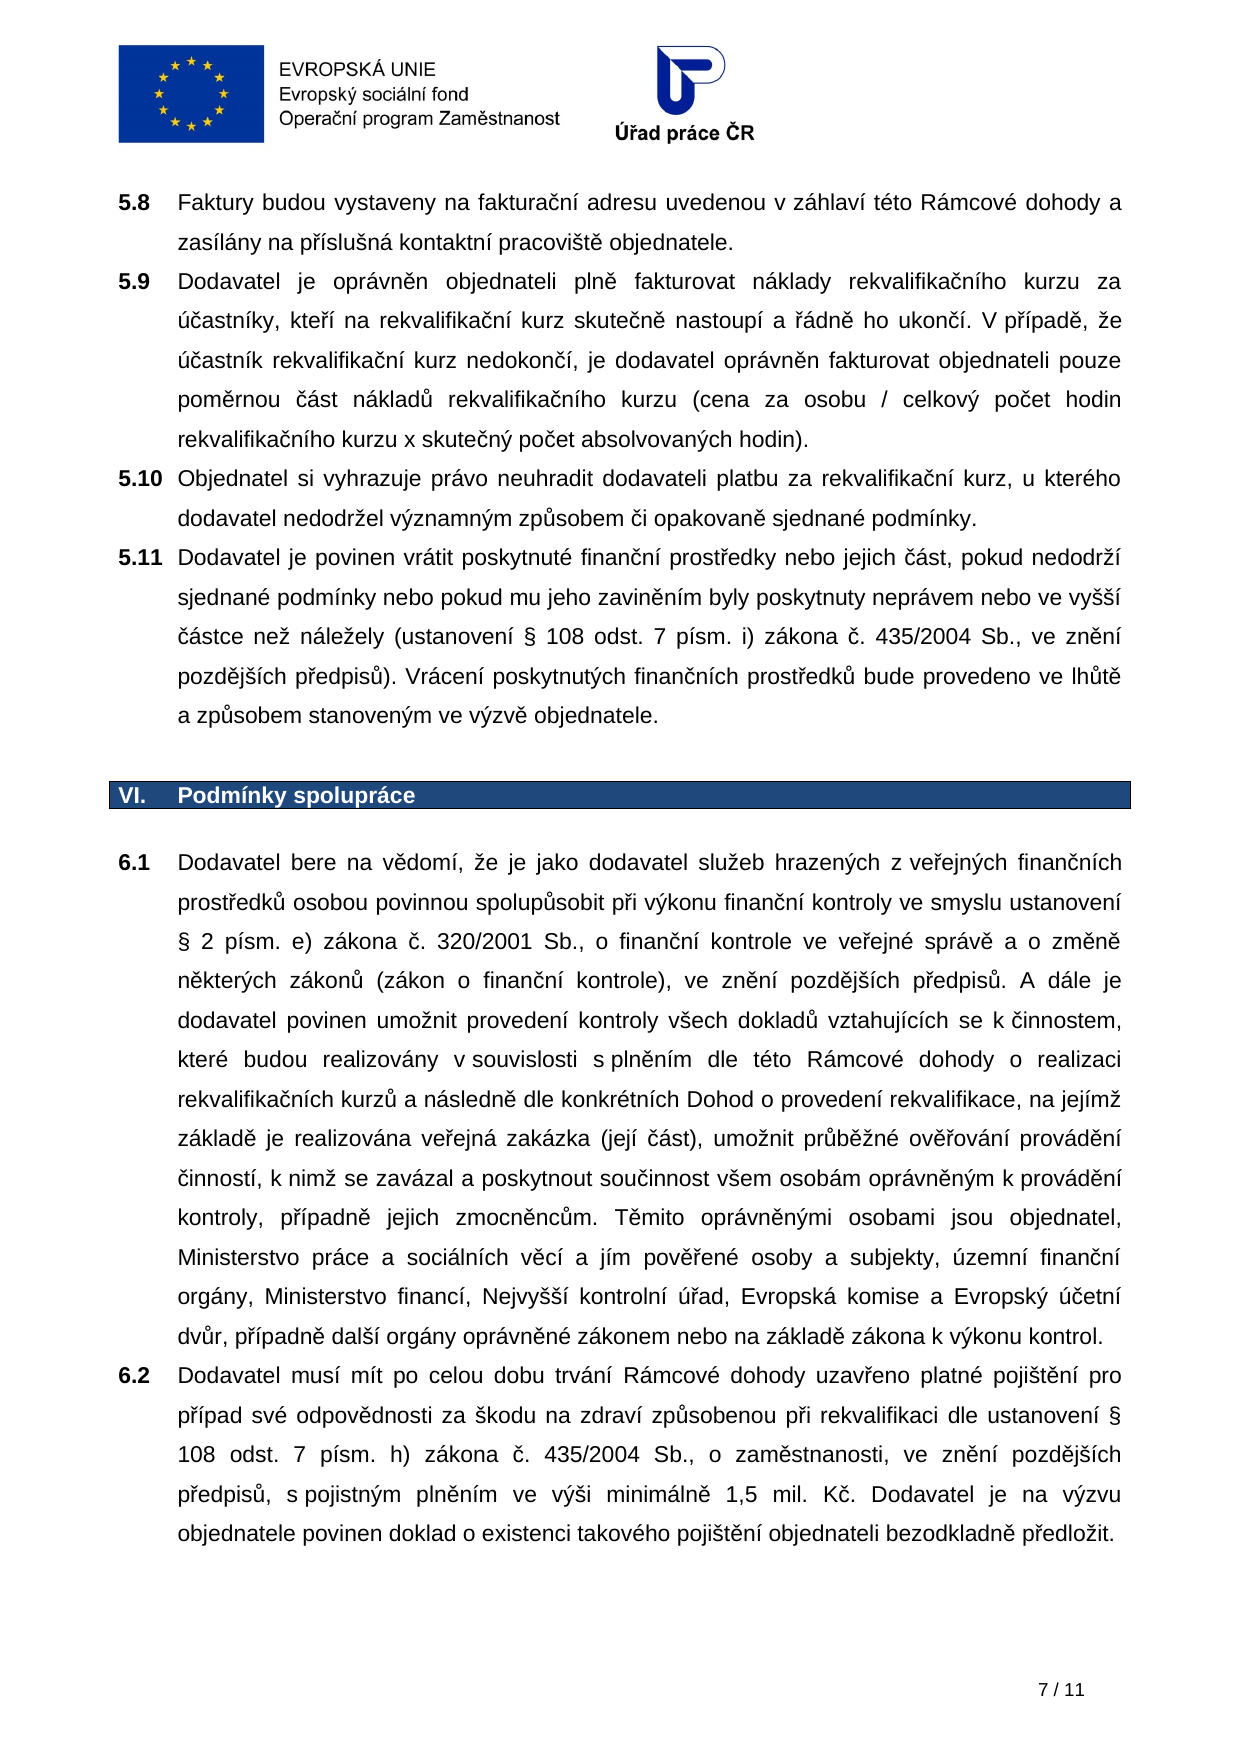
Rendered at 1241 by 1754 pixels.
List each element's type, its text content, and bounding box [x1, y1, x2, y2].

list Dodavatel musí mít po celou dobu trvání Rámcové dohody uzavřeno platné pojištění pro případ své odpovědnosti za škodu na zdraví způsobenou při rekvalifikaci dle ustanovení § 108 odst. 7 písm. h) zákona č. 435/2004 Sb., o zaměstnanosti, ve znění pozdějších předpisů, s pojistným plněním ve výši minimálně 1,5 mil. Kč. Dodavatel je na výzvu objednatele povinen doklad o existenci takového pojištění objednateli bezodkladně předložit. [118, 1362, 1122, 1547]
list Faktury budou vystaveny na fakturační adresu uvedenou v záhlaví této Rámcové dohody a zasílány na příslušná kontaktní pracoviště objednatele. [118, 189, 1122, 255]
picture [118, 14, 786, 174]
list Dodavatel je oprávněn objednateli plně fakturovat náklady rekvalifikačního kurzu za účastníky, kteří na rekvalifikační kurz skutečně nastoupí a řádně ho ukončí. V případě, že účastník rekvalifikační kurz nedokončí, je dodavatel oprávněn fakturovat objednateli pouze poměrnou část nákladů rekvalifikačního kurzu (cena za osobu / celkový počet hodin rekvalifikačního kurzu x skutečný počet absolvovaných hodin). [118, 268, 1122, 452]
list Objednatel si vyhrazuje právo neuhradit dodavateli platbu za rekvalifikační kurz, u kterého dodavatel nedodržel významným způsobem či opakovaně sjednané podmínky. [118, 465, 1122, 531]
list Dodavatel je povinen vrátit poskytnuté finanční prostředky nebo jejich část, pokud nedodrží sjednané podmínky nebo pokud mu jeho zaviněním byly poskytnuty neprávem nebo ve vyšší částce než náležely (ustanovení § 108 odst. 7 písm. i) zákona č. 435/2004 Sb., ve znění pozdějších předpisů). Vrácení poskytnutých finančních prostředků bude provedeno ve lhůtě a způsobem stanoveným ve výzvě objednatele. [118, 544, 1122, 728]
subtitle Podmínky spolupráce [110, 782, 1130, 808]
list Dodavatel bere na vědomí, že je jako dodavatel služeb hrazených z veřejných finančních prostředků osobou povinnou spolupůsobit při výkonu finanční kontroly ve smyslu ustanovení § 2 písm. e) zákona č. 320/2001 Sb., o finanční kontrole ve veřejné správě a o změně některých zákonů (zákon o finanční kontrole), ve znění pozdějších předpisů. A dále je dodavatel povinen umožnit provedení kontroly všech dokladů vztahujících se k činnostem, které budou realizovány v souvislosti s plněním dle této Rámcové dohody o realizaci rekvalifikačních kurzů a následně dle konkrétních Dohod o provedení rekvalifikace, na jejímž základě je realizována veřejná zakázka (její část), umožnit průběžné ověřování provádění činností, k nimž se zavázal a poskytnout součinnost všem osobám oprávněným k provádění kontroly, případně jejich zmocněncům. Těmito oprávněnými osobami jsou objednatel, Ministerstvo práce a sociálních věcí a jím pověřené osoby a subjekty, územní finanční orgány, Ministerstvo financí, Nejvyšší kontrolní úřad, Evropská komise a Evropský účetní dvůr, případně další orgány oprávněné zákonem nebo na základě zákona k výkonu kontrol. [118, 849, 1122, 1349]
